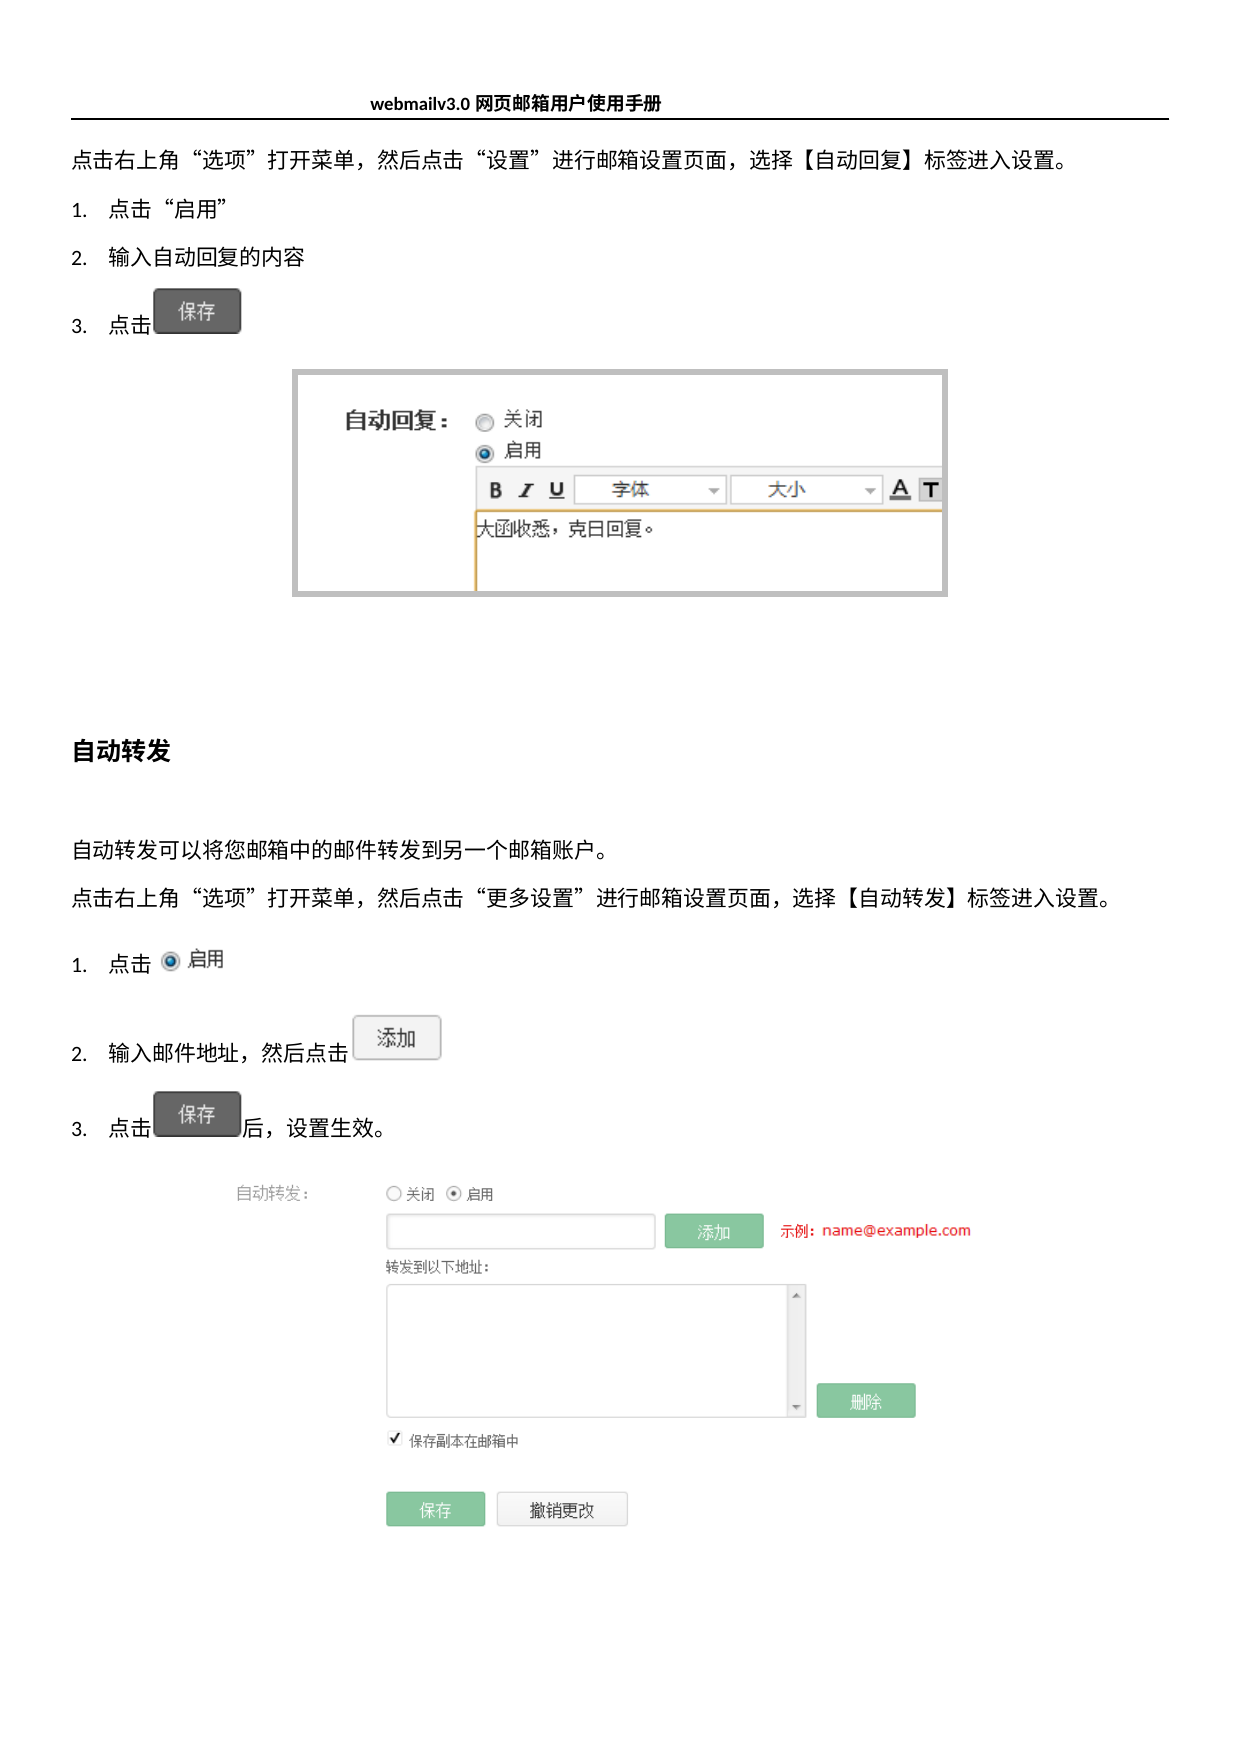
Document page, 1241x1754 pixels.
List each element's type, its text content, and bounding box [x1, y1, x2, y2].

list 输入邮件地址，然后点击 [71, 1010, 1169, 1075]
picture [298, 375, 942, 591]
list 点击“启用” [71, 191, 1169, 224]
list 输入自动回复的内容 [71, 239, 1169, 272]
list 点击后，设置生效。 [71, 1091, 1169, 1156]
picture [348, 1010, 445, 1062]
text 自动转发可以将您邮箱中的邮件转发到另一个邮箱账户。 [71, 832, 1169, 865]
picture [152, 1090, 243, 1137]
text 点击右上角“选项”打开菜单，然后点击“设置”进行邮箱设置页面，选择【自动回复】标签进入设置。 [71, 143, 1169, 175]
list 点击 [71, 288, 1169, 353]
picture [152, 944, 234, 973]
subtitle 自动转发 [71, 717, 1169, 782]
text 点击右上角“选项”打开菜单，然后点击“更多设置”进行邮箱设置页面，选择【自动转发】标签进入设置。 [71, 881, 1169, 913]
picture [152, 287, 243, 334]
list 点击 [71, 929, 1169, 994]
picture [231, 1171, 1009, 1531]
